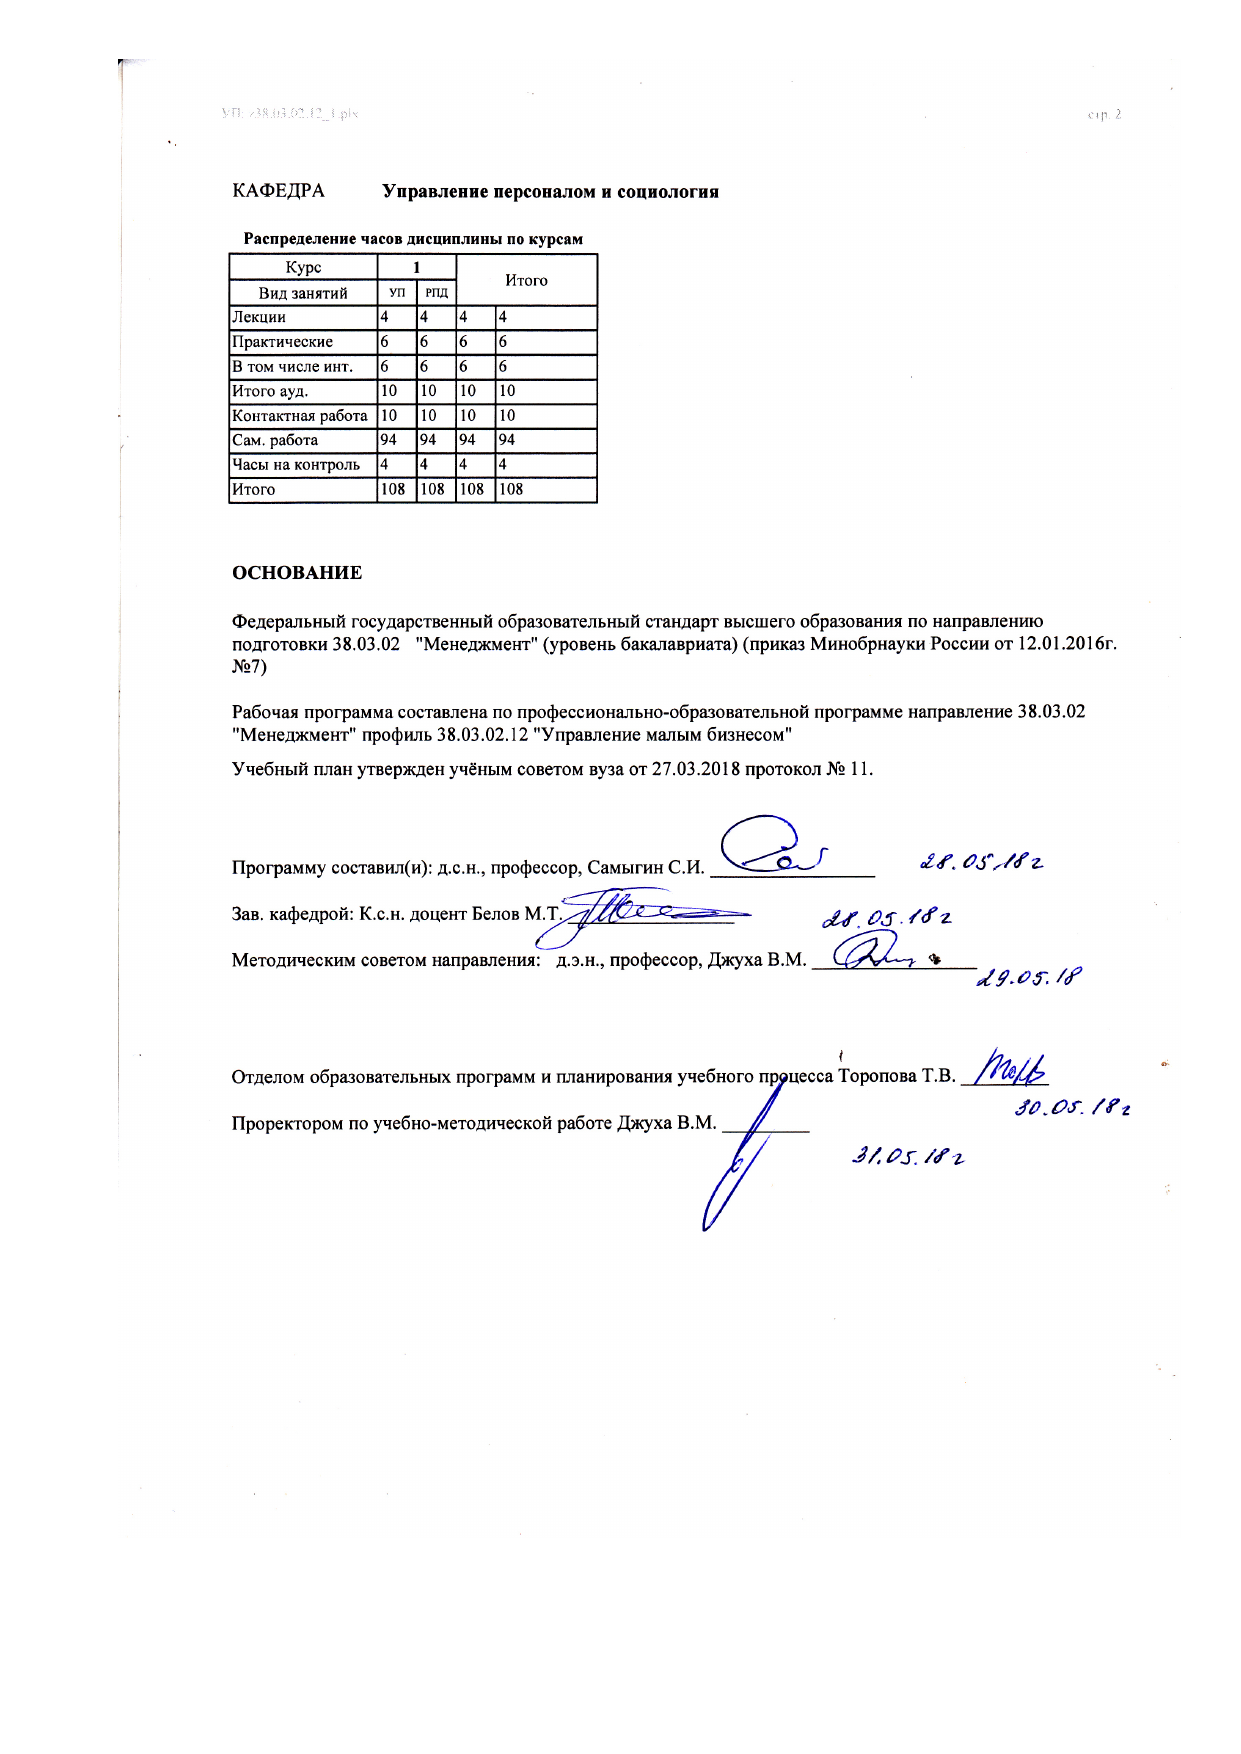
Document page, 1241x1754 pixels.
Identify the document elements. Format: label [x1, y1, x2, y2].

picture [118, 59, 1181, 1538]
